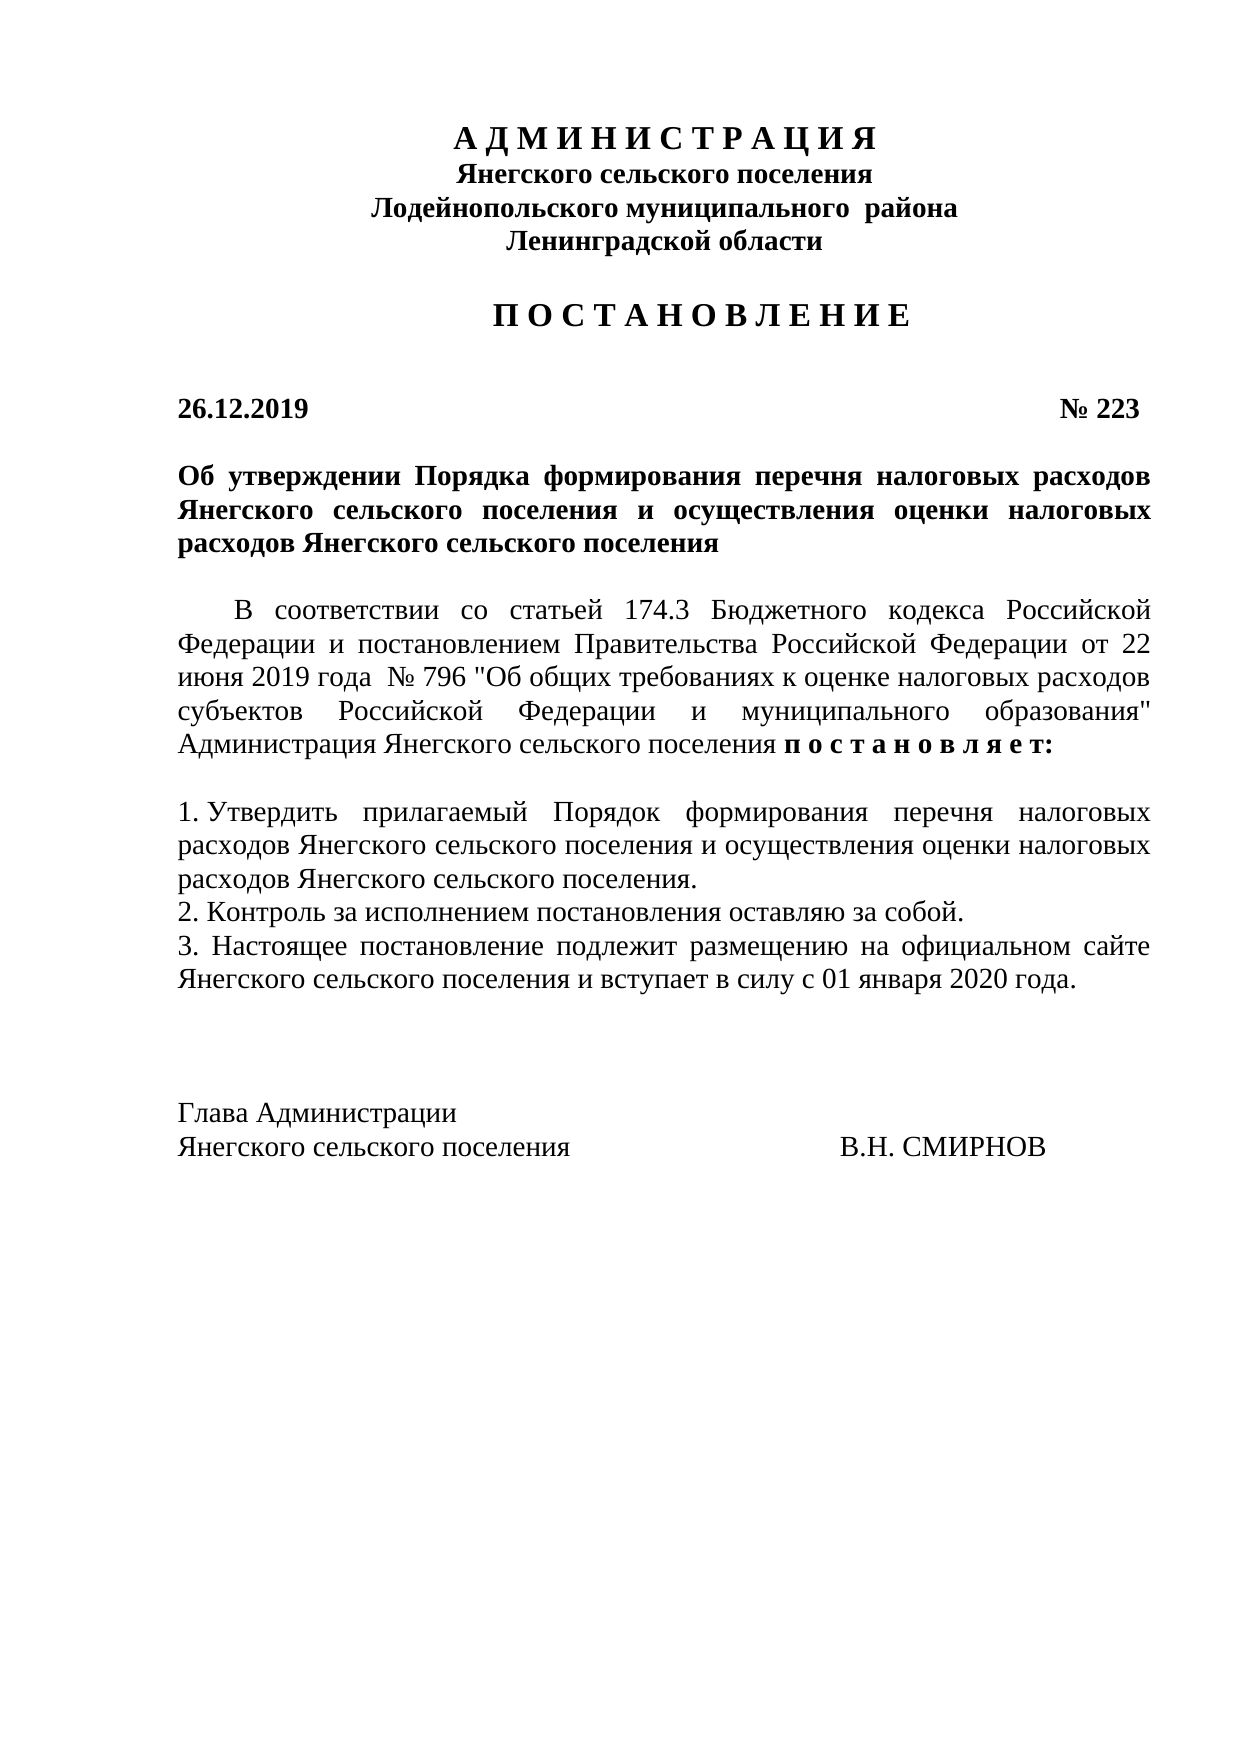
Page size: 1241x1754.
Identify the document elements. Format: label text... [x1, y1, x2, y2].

text Янегского сельского поселения В.Н. СМИРНОВ [177, 1129, 1152, 1163]
text 1. Утвердить прилагаемый Порядок формирования перечня налоговых расходов Янегского сельского поселения и осуществления оценки налоговых расходов Янегского сельского поселения. [177, 794, 1152, 894]
text Лодейнопольского муниципального района [177, 190, 1152, 223]
text Глава Администрации [177, 1096, 1152, 1129]
text В соответствии со статьей 174.3 Бюджетного кодекса Российской Федерации и постановлением Правительства Российской Федерации от 22 июня 2019 года № 796 "Об общих требованиях к оценке налоговых расходов субъектов Российской Федерации и муниципального образования" Администрация Янегского сельского поселения п о с т а н о в л я е т: [177, 592, 1152, 760]
text 2. Контроль за исполнением постановления оставляю за собой. [177, 894, 1152, 928]
text 26.12.2019 № 223 [177, 391, 1152, 425]
text 3. Настоящее постановление подлежит размещению на официальном сайте Янегского сельского поселения и вступает в силу с 01 января 2020 года. [177, 928, 1152, 995]
text Ленинградской области [177, 223, 1152, 257]
text П О С Т А Н О В Л Е Н И Е [177, 295, 1152, 334]
text Янегского сельского поселения [177, 156, 1152, 190]
text Об утверждении Порядка формирования перечня налоговых расходов Янегского сельского поселения и осуществления оценки налоговых расходов Янегского сельского поселения [177, 458, 1152, 559]
subtitle А Д М И Н И С Т Р А Ц И Я [177, 118, 1152, 156]
